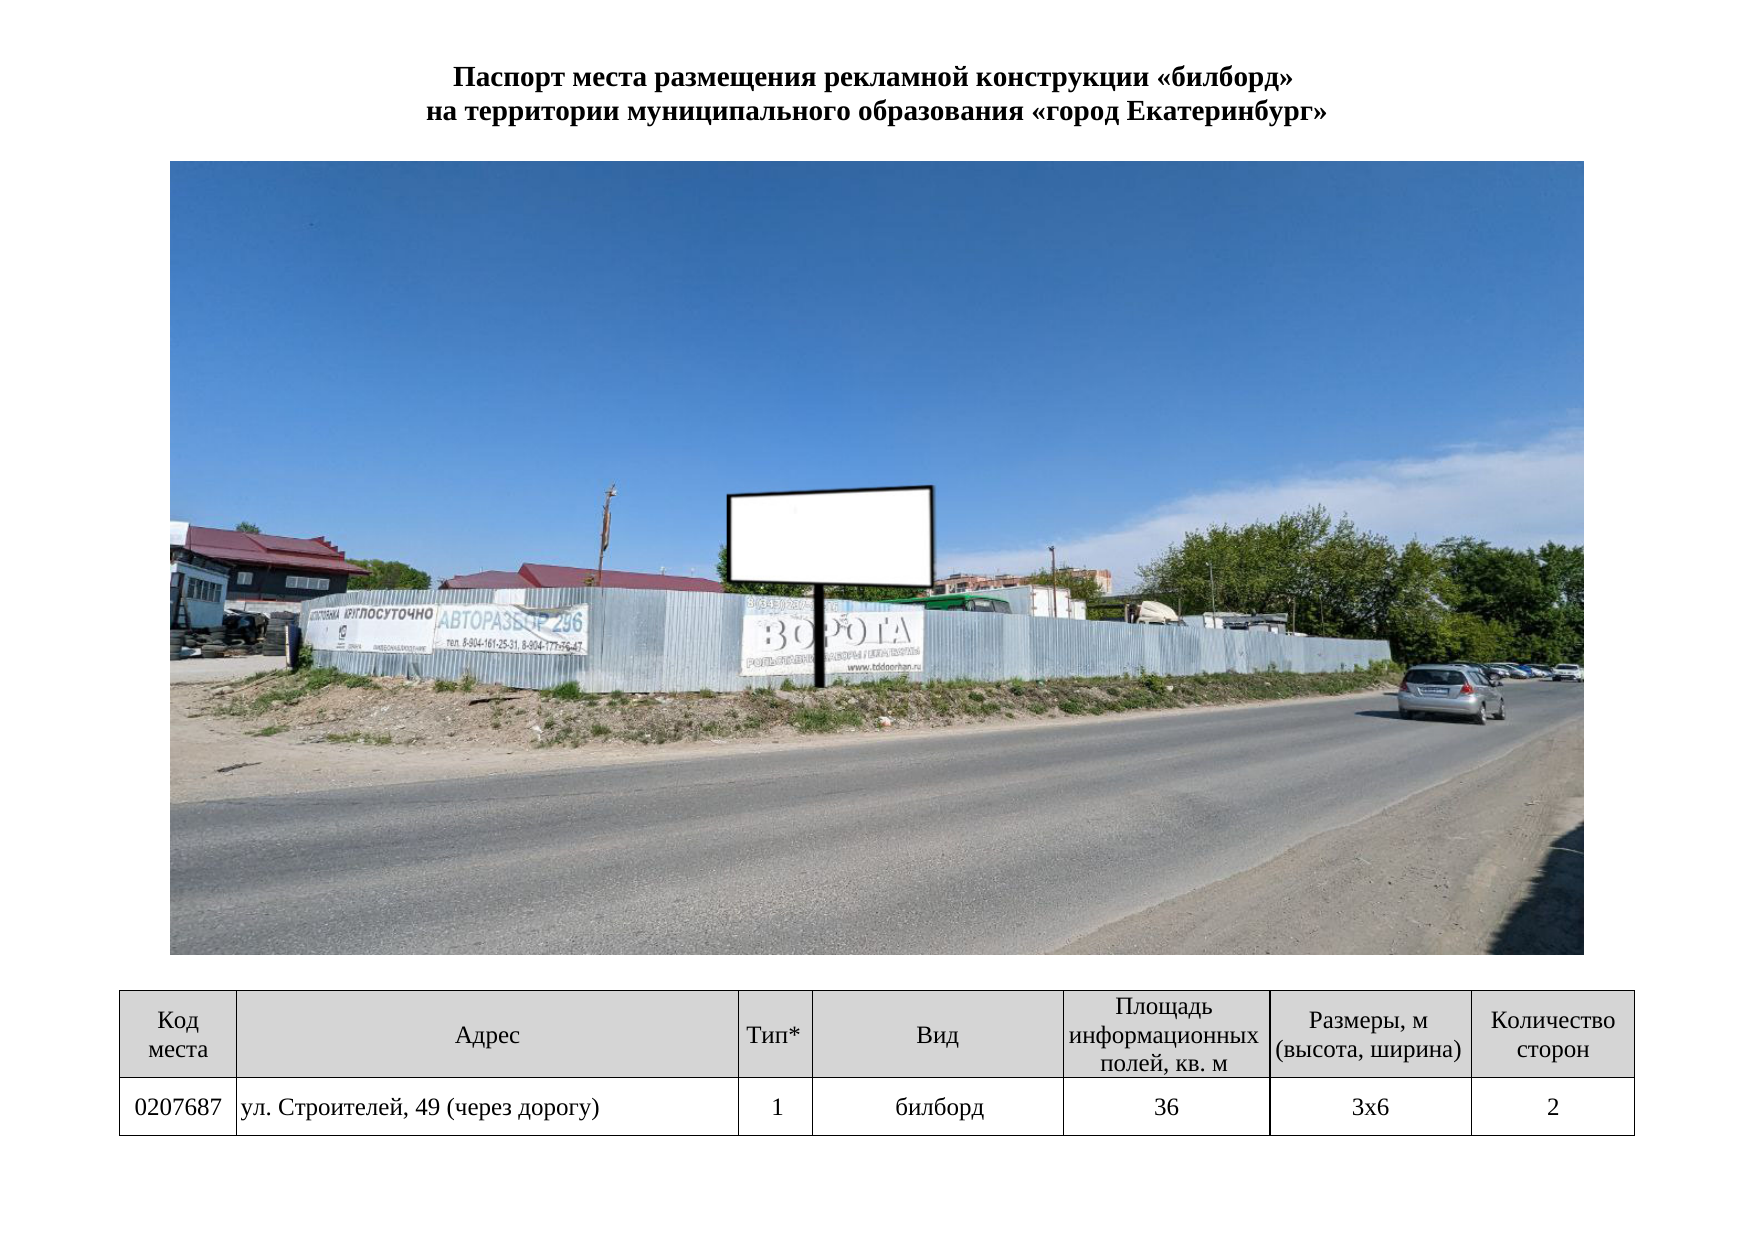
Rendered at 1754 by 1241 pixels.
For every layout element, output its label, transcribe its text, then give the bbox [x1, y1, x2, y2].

table_header Вид [813, 991, 1063, 1077]
table_cell 3х6 [1271, 1078, 1471, 1135]
table_cell 1 [739, 1078, 812, 1135]
table_header Код места [120, 991, 236, 1077]
table_header Размеры, м (высота, ширина) [1271, 991, 1471, 1077]
table_header Площадь информационных полей, кв. м [1064, 991, 1269, 1077]
table_header Тип* [739, 991, 812, 1077]
table_header Количество сторон [1472, 991, 1634, 1077]
table_cell 2 [1472, 1078, 1634, 1135]
text Паспорт места размещения рекламной конструкции «билборд» на территории муниципального образования «город Екатеринбург» [118, 59, 1636, 126]
picture [170, 161, 1584, 955]
table_cell 0207687 [120, 1078, 236, 1135]
table_header Адрес [237, 991, 738, 1077]
table_cell билборд [813, 1078, 1063, 1135]
table_cell 36 [1064, 1078, 1269, 1135]
table_cell ул. Строителей, 49 (через дорогу) [237, 1078, 738, 1135]
